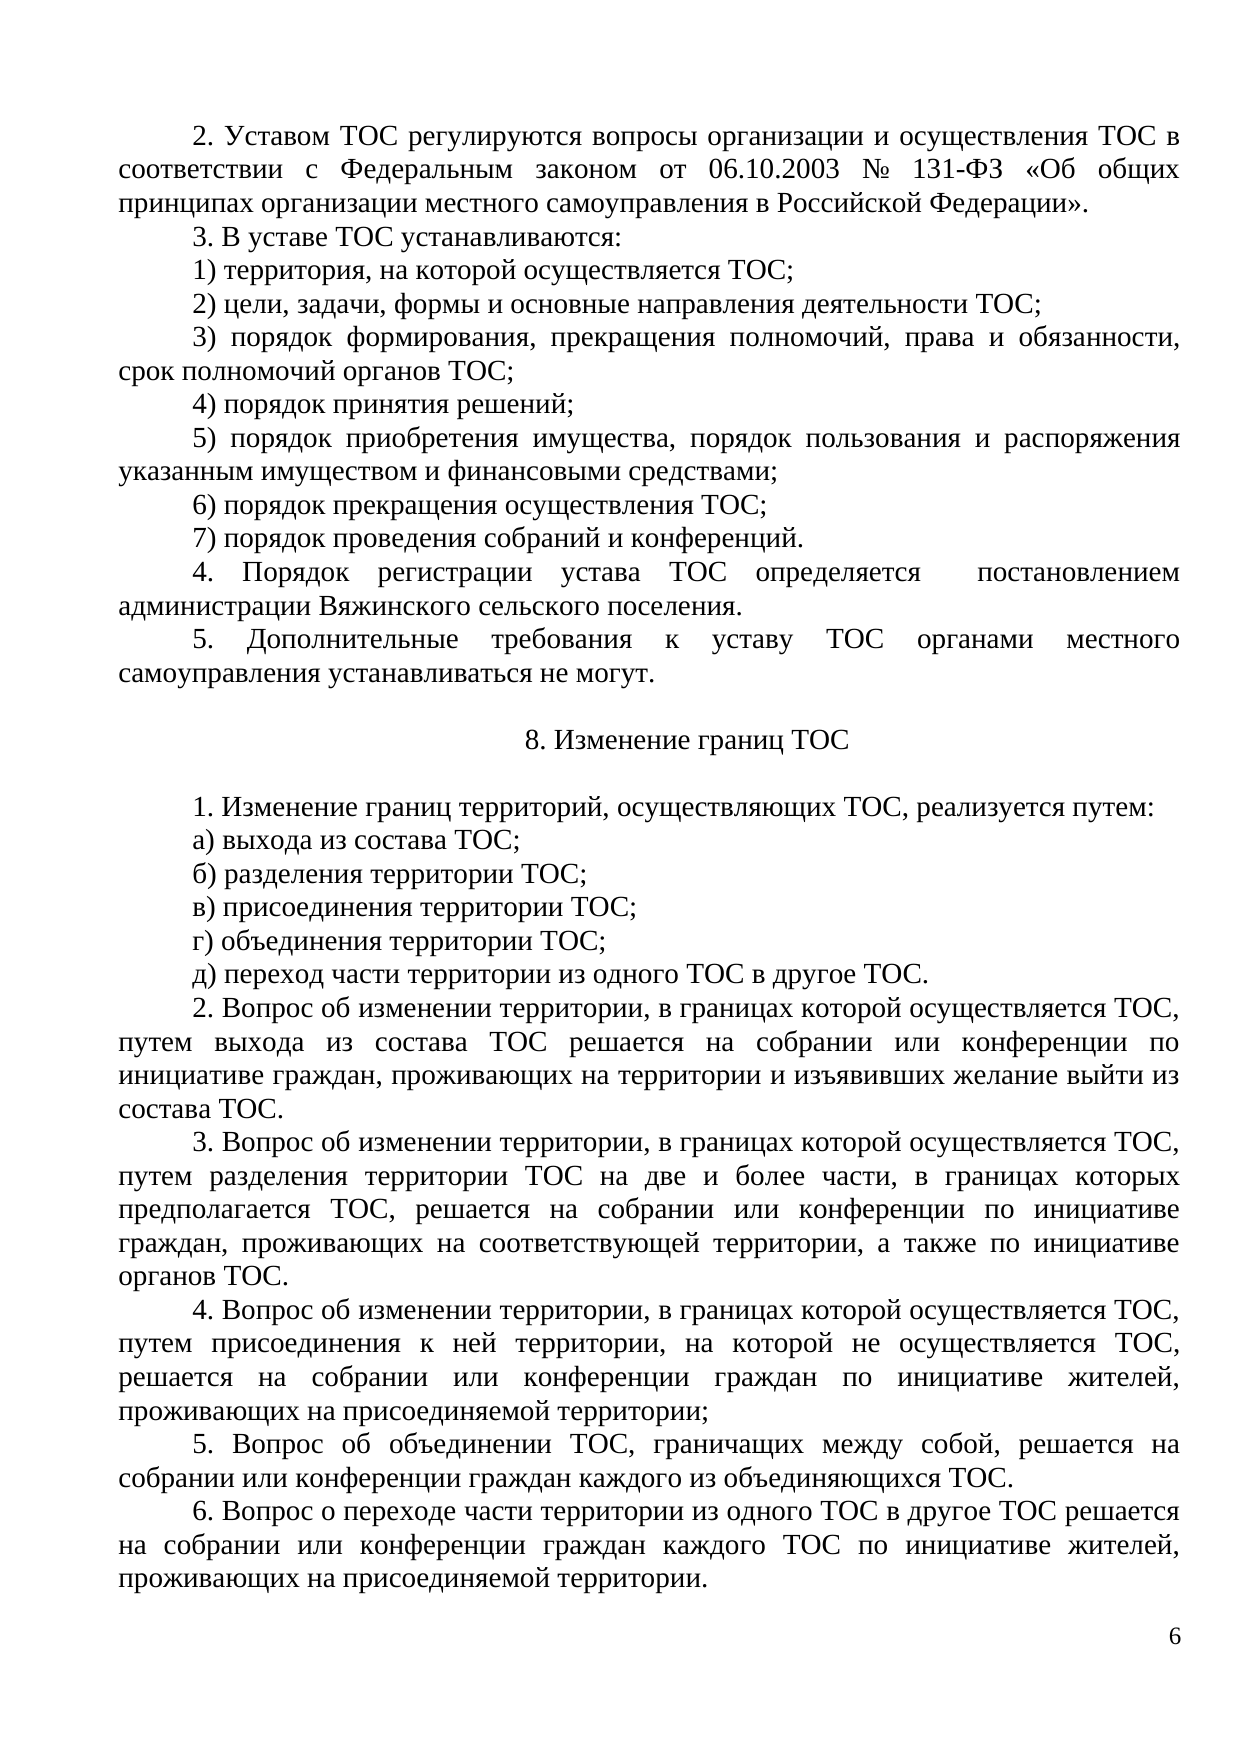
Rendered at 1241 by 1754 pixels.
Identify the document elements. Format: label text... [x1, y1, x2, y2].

text а) выхода из состава ТОС; [118, 822, 1181, 856]
text 5. Вопрос об объединении ТОС, граничащих между собой, решается на собрании или конференции граждан каждого из объединяющихся ТОС. [118, 1426, 1181, 1493]
text 1) территория, на которой осуществляется ТОС; [118, 252, 1181, 286]
text 1. Изменение границ территорий, осуществляющих ТОС, реализуется путем: [118, 789, 1181, 822]
text 2) цели, задачи, формы и основные направления деятельности ТОС; [118, 286, 1181, 319]
text д) переход части территории из одного ТОС в другое ТОС. [118, 957, 1181, 990]
text 4. Порядок регистрации устава ТОС определяется постановлением администрации Вяжинского сельского поселения. [118, 554, 1181, 621]
text 3. В уставе ТОС устанавливаются: [118, 219, 1181, 252]
text 2. Вопрос об изменении территории, в границах которой осуществляется ТОС, путем выхода из состава ТОС решается на собрании или конференции по инициативе граждан, проживающих на территории и изъявивших желание выйти из состава ТОС. [118, 990, 1181, 1124]
text б) разделения территории ТОС; [118, 856, 1181, 889]
text 8. Изменение границ ТОС [118, 722, 1181, 755]
text г) объединения территории ТОС; [118, 923, 1181, 957]
text 4) порядок принятия решений; [118, 386, 1181, 420]
text 6. Вопрос о переходе части территории из одного ТОС в другое ТОС решается на собрании или конференции граждан каждого ТОС по инициативе жителей, проживающих на присоединяемой территории. [118, 1493, 1181, 1594]
text 2. Уставом ТОС регулируются вопросы организации и осуществления ТОС в соответствии с Федеральным законом от 06.10.2003 № 131-ФЗ «Об общих принципах организации местного самоуправления в Российской Федерации». [118, 118, 1181, 219]
text 4. Вопрос об изменении территории, в границах которой осуществляется ТОС, путем присоединения к ней территории, на которой не осуществляется ТОС, решается на собрании или конференции граждан по инициативе жителей, проживающих на присоединяемой территории; [118, 1292, 1181, 1426]
text 5) порядок приобретения имущества, порядок пользования и распоряжения указанным имуществом и финансовыми средствами; [118, 420, 1181, 487]
text в) присоединения территории ТОС; [118, 889, 1181, 923]
text 7) порядок проведения собраний и конференций. [118, 521, 1181, 554]
text 3. Вопрос об изменении территории, в границах которой осуществляется ТОС, путем разделения территории ТОС на две и более части, в границах которых предполагается ТОС, решается на собрании или конференции по инициативе граждан, проживающих на соответствующей территории, а также по инициативе органов ТОС. [118, 1124, 1181, 1292]
text 6) порядок прекращения осуществления ТОС; [118, 487, 1181, 521]
text 3) порядок формирования, прекращения полномочий, права и обязанности, срок полномочий органов ТОС; [118, 319, 1181, 386]
text 5. Дополнительные требования к уставу ТОС органами местного самоуправления устанавливаться не могут. [118, 621, 1181, 688]
